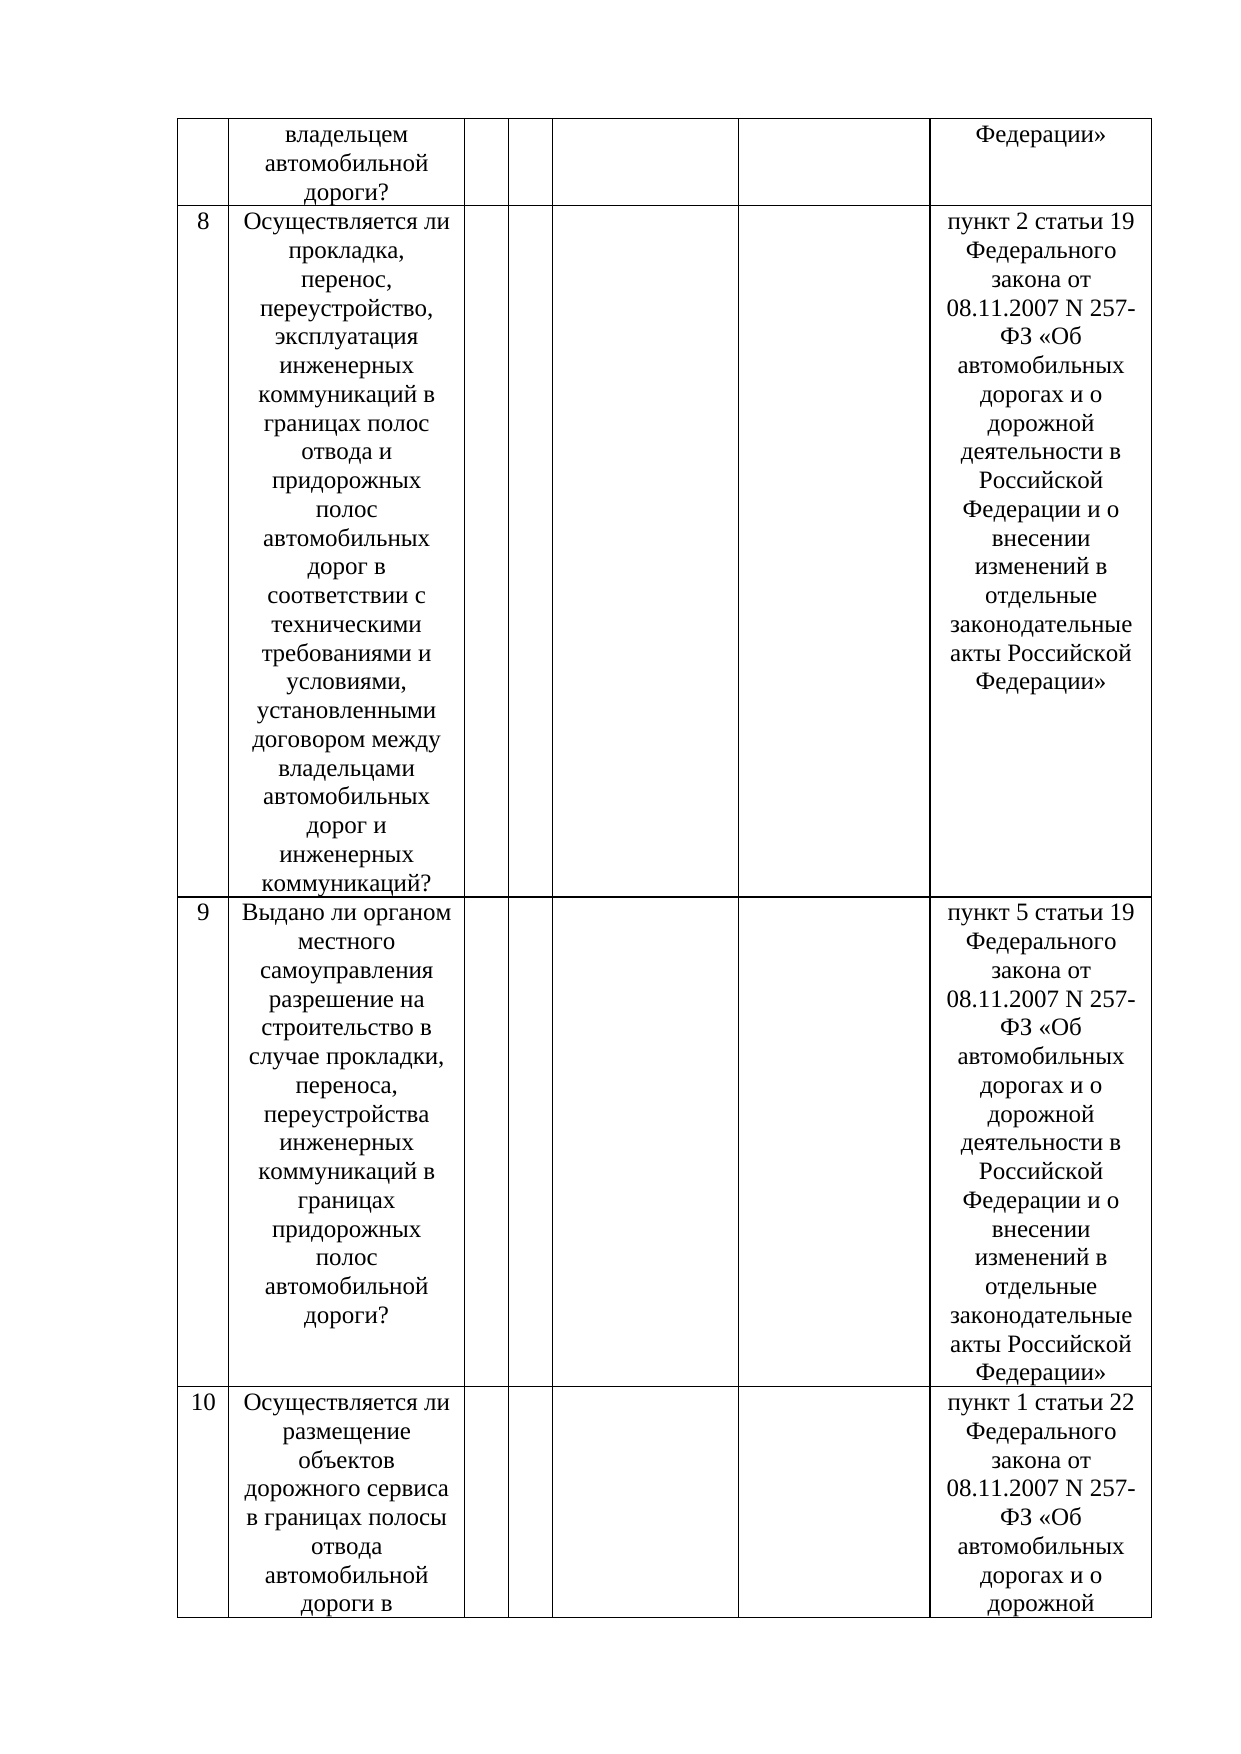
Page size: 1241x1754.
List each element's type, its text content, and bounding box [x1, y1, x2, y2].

table_cell Осуществляется ли прокладка, перенос, переустройство, эксплуатация инженерных коммуникаций в границах полос отвода и придорожных полос автомобильных дорог в соответствии с техническими требованиями и условиями, установленными договором между владельцами автомобильных дорог и инженерных коммуникаций? [229, 206, 464, 896]
table_cell [509, 898, 552, 1386]
table_cell [739, 119, 929, 205]
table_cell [931, 119, 1151, 205]
table_cell [739, 1387, 929, 1617]
table_cell 7 [178, 119, 228, 205]
table_cell Выдано ли органом местного самоуправления разрешение на строительство в случае прокладки, переноса, переустройства инженерных коммуникаций в границах придорожных полос автомобильной дороги? [229, 898, 464, 1386]
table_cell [229, 119, 464, 205]
table_cell 8 [178, 206, 228, 896]
table_cell [465, 898, 508, 1386]
table_cell [553, 898, 738, 1386]
table_cell [739, 898, 929, 1386]
table_cell [509, 119, 552, 205]
table_cell [509, 206, 552, 896]
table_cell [931, 1387, 1151, 1617]
table_cell пункт 5 статьи 19 Федерального закона от 08.11.2007 N 257-ФЗ «Об автомобильных дорогах и о дорожной деятельности в Российской Федерации и о внесении изменений в отдельные законодательные акты Российской Федерации» [931, 898, 1151, 1386]
table_cell [553, 119, 738, 205]
table_cell [553, 1387, 738, 1617]
table_cell [465, 1387, 508, 1617]
table_cell [465, 206, 508, 896]
table_cell [509, 1387, 552, 1617]
table_cell [739, 206, 929, 896]
table_cell [553, 206, 738, 896]
table_cell 9 [178, 898, 228, 1386]
table_cell 10 [178, 1387, 228, 1617]
table_cell [465, 119, 508, 205]
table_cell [229, 1387, 464, 1617]
